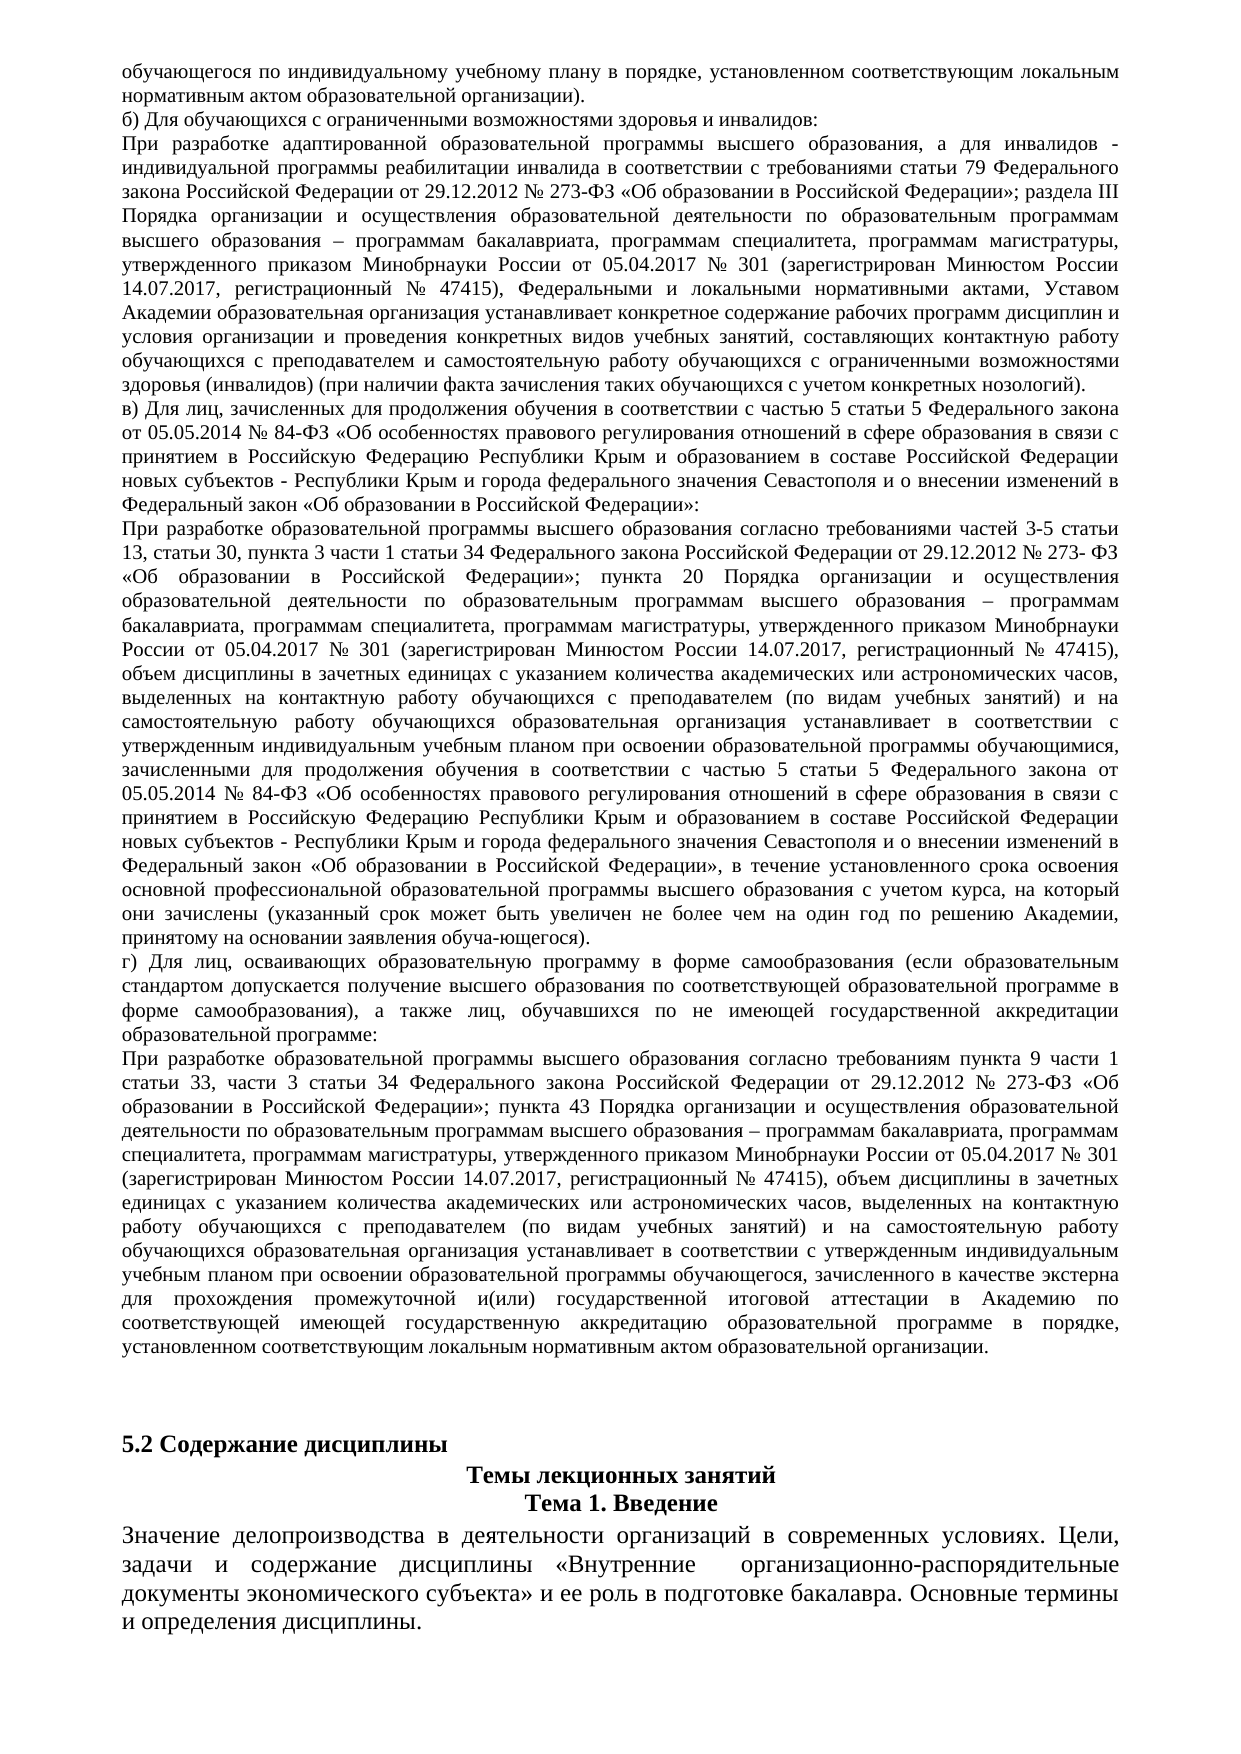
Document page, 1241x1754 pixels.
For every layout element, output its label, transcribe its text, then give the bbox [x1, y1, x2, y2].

table_cell Значение делопроизводства в деятельности организаций в современных условиях. Цели, задачи и содержание дисциплины «Внутренние организационно-распорядительные документы экономического субъекта» и ее роль в подготовке бакалавра. Основные термины и определения дисциплины. [118, 1520, 1124, 1634]
table_cell 5.2 Содержание дисциплины [118, 1399, 1124, 1460]
table_header обучающегося по индивидуальному учебному плану в порядке, установленном соответствующим локальным нормативным актом образовательной организации). б) Для обучающихся с ограниченными возможностями здоровья и инвалидов: При разработке адаптированной образовательной программы высшего образования, а для инвалидов - индивидуальной программы реабилитации инвалида в соответствии с требованиями статьи 79 Федерального закона Российской Федерации от 29.12.2012 № 273-ФЗ «Об образовании в Российской Федерации»; раздела III Порядка организации и осуществления образовательной деятельности по образовательным программам высшего образования – программам бакалавриата, программам специалитета, программам магистратуры, утвержденного приказом Минобрнауки России от 05.04.2017 № 301 (зарегистрирован Минюстом России 14.07.2017, регистрационный № 47415), Федеральными и локальными нормативными актами, Уставом Академии образовательная организация устанавливает конкретное содержание рабочих программ дисциплин и условия организации и проведения конкретных видов учебных занятий, составляющих контактную работу обучающихся с преподавателем и самостоятельную работу обучающихся с ограниченными возможностями здоровья (инвалидов) (при наличии факта зачисления таких обучающихся с учетом конкретных нозологий). в) Для лиц, зачисленных для продолжения обучения в соответствии с частью 5 статьи 5 Федерального закона от 05.05.2014 № 84-ФЗ «Об особенностях правового регулирования отношений в сфере образования в связи с принятием в Российскую Федерацию Республики Крым и образованием в составе Российской Федерации новых субъектов - Республики Крым и города федерального значения Севастополя и о внесении изменений в Федеральный закон «Об образовании в Российской Федерации»: При разработке образовательной программы высшего образования согласно требованиями частей 3-5 статьи 13, статьи 30, пункта 3 части 1 статьи 34 Федерального закона Российской Федерации от 29.12.2012 № 273- ФЗ «Об образовании в Российской Федерации»; пункта 20 Порядка организации и осуществления образовательной деятельности по образовательным программам высшего образования – программам бакалавриата, программам специалитета, программам магистратуры, утвержденного приказом Минобрнауки России от 05.04.2017 № 301 (зарегистрирован Минюстом России 14.07.2017, регистрационный № 47415), объем дисциплины в зачетных единицах с указанием количества академических или астрономических часов, выделенных на контактную работу обучающихся с преподавателем (по видам учебных занятий) и на самостоятельную работу обучающихся образовательная организация устанавливает в соответствии с утвержденным индивидуальным учебным планом при освоении образовательной программы обучающимися, зачисленными для продолжения обучения в соответствии с частью 5 статьи 5 Федерального закона от 05.05.2014 № 84-ФЗ «Об особенностях правового регулирования отношений в сфере образования в связи с принятием в Российскую Федерацию Республики Крым и образованием в составе Российской Федерации новых субъектов - Республики Крым и города федерального значения Севастополя и о внесении изменений в Федеральный закон «Об образовании в Российской Федерации», в течение установленного срока освоения основной профессиональной образовательной программы высшего образования с учетом курса, на который они зачислены (указанный срок может быть увеличен не более чем на один год по решению Академии, принятому на основании заявления обуча-ющегося). г) Для лиц, осваивающих образовательную программу в форме самообразования (если образовательным стандартом допускается получение высшего образования по соответствующей образовательной программе в форме самообразования), а также лиц, обучавшихся по не имеющей государственной аккредитации образовательной программе: При разработке образовательной программы высшего образования согласно требованиям пункта 9 части 1 статьи 33, части 3 статьи 34 Федерального закона Российской Федерации от 29.12.2012 № 273-ФЗ «Об образовании в Российской Федерации»; пункта 43 Порядка организации и осуществления образовательной деятельности по образовательным программам высшего образования – программам бакалавриата, программам специалитета, программам магистратуры, утвержденного приказом Минобрнауки России от 05.04.2017 № 301 (зарегистрирован Минюстом России 14.07.2017, регистрационный № 47415), объем дисциплины в зачетных единицах с указанием количества академических или астрономических часов, выделенных на контактную работу обучающихся с преподавателем (по видам учебных занятий) и на самостоятельную работу обучающихся образовательная организация устанавливает в соответствии с утвержденным индивидуальным учебным планом при освоении образовательной программы обучающегося, зачисленного в качестве экстерна для прохождения промежуточной и(или) государственной итоговой аттестации в Академию по соответствующей имеющей государственную аккредитацию образовательной программе в порядке, установленном соответствующим локальным нормативным актом образовательной организации. [118, 59, 1124, 1399]
table_cell Тема 1. Введение [118, 1489, 1124, 1520]
table_cell Темы лекционных занятий [118, 1460, 1124, 1488]
